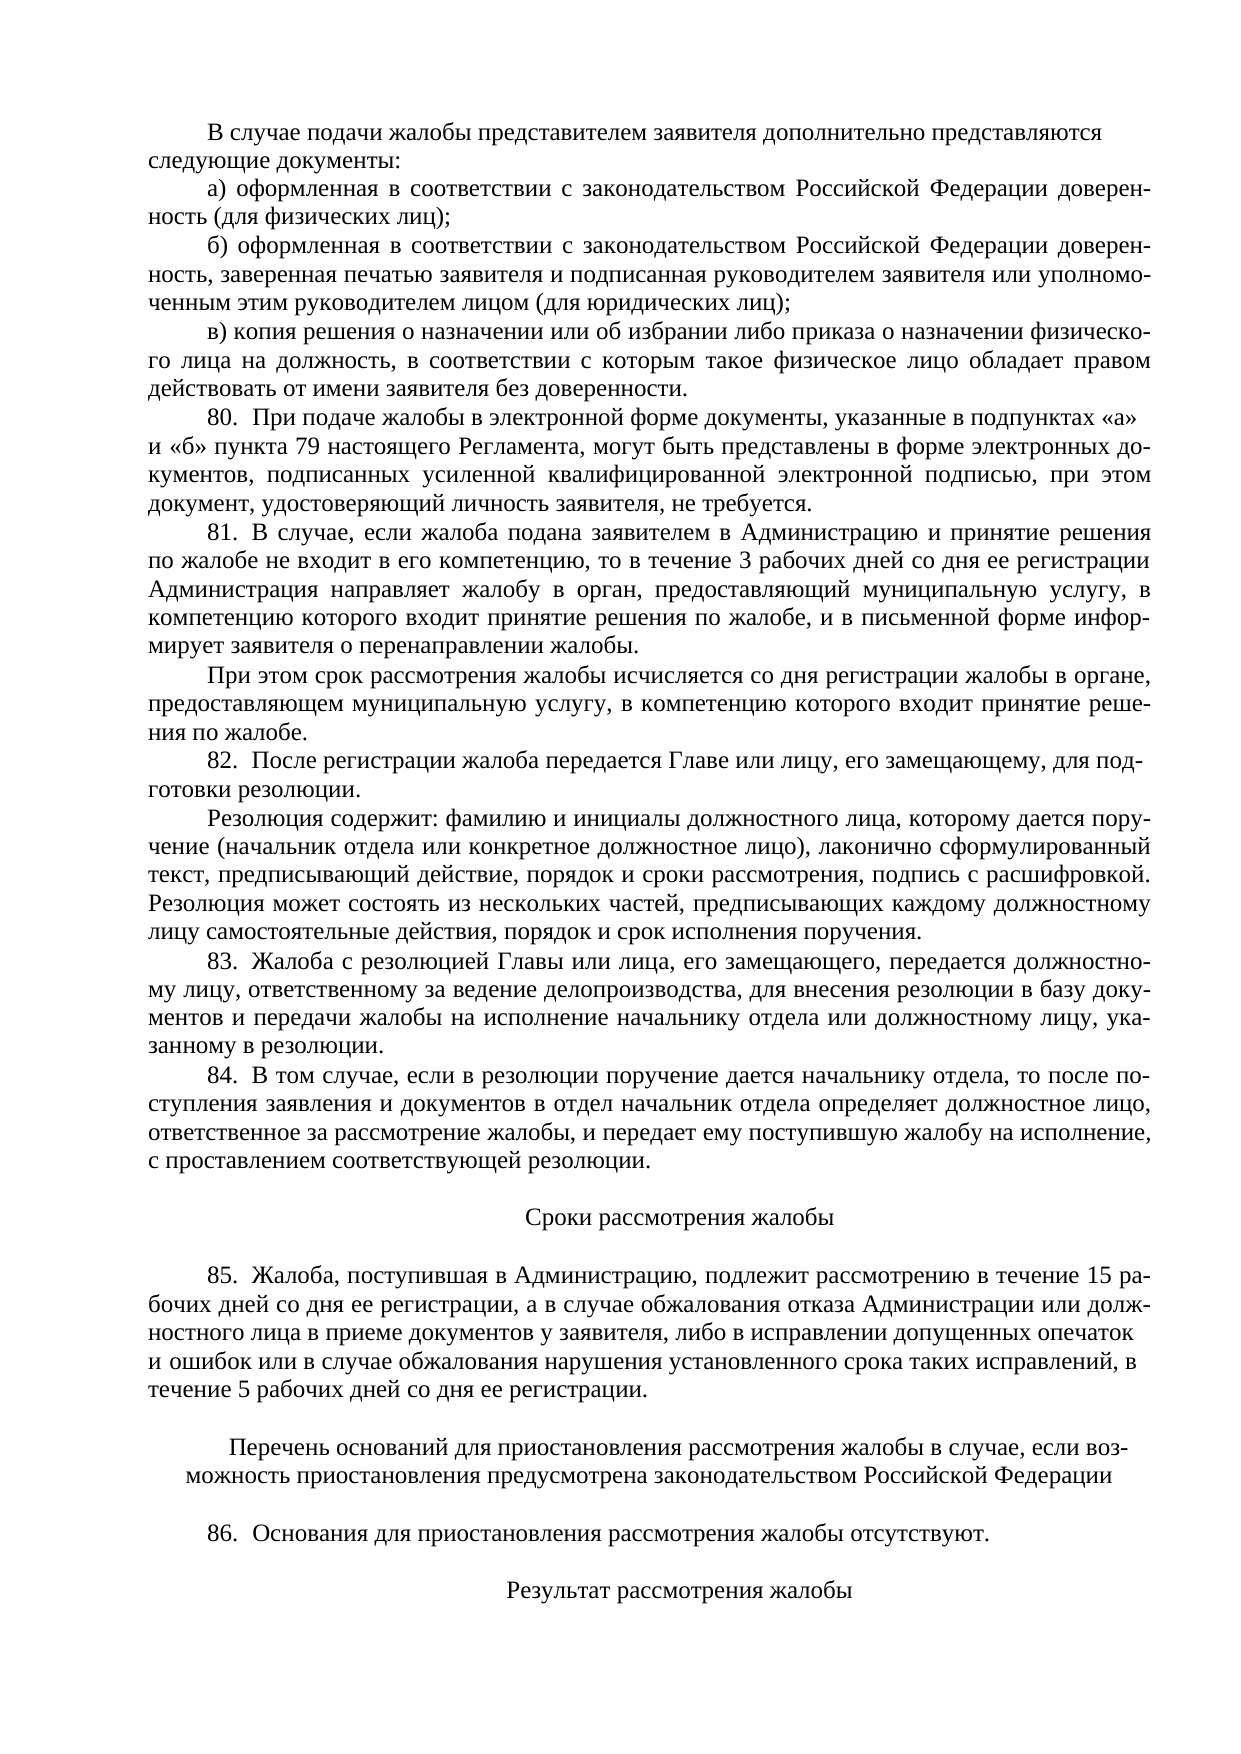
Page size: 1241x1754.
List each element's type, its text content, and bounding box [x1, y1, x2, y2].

text Перечень оснований для приостановления рассмотрения жалобы в случае, если воз-можность приостановления предусмотрена законодательством Российской Федерации [185, 1433, 1129, 1489]
list В случае, если жалоба подана заявителем в Администрацию и принятие решения по жалобе не входит в его компетенцию, то в течение 3 рабочих дней со дня ее регистрации Администрация направляет жалобу в орган, предоставляющий муниципальную услугу, в компетенцию которого входит принятие решения по жалобе, и в письменной форме инфор-мирует заявителя о перенаправлении жалобы. [148, 518, 1152, 659]
list Жалоба, поступившая в Администрацию, подлежит рассмотрению в течение 15 ра-бочих дней со дня ее регистрации, а в случае обжалования отказа Администрации или долж-ностного лица в приеме документов у заявителя, либо в исправлении допущенных опечаток [148, 1261, 1152, 1346]
list После регистрации жалоба передается Главе или лицу, его замещающему, для под-готовки резолюции. [148, 747, 1152, 802]
text При этом срок рассмотрения жалобы исчисляется со дня регистрации жалобы в органе, предоставляющем муниципальную услугу, в компетенцию которого входит принятие реше-ния по жалобе. [148, 661, 1152, 745]
text Резолюция содержит: фамилию и инициалы должностного лица, которому дается пору-чение (начальник отдела или конкретное должностное лицо), лаконично сформулированный текст, предписывающий действие, порядок и сроки рассмотрения, подпись с расшифровкой. Резолюция может состоять из нескольких частей, предписывающих каждому должностному лицу самостоятельные действия, порядок и срок исполнения поручения. [148, 804, 1152, 945]
text б) оформленная в соответствии с законодательством Российской Федерации доверен-ность, заверенная печатью заявителя и подписанная руководителем заявителя или уполномо-ченным этим руководителем лицом (для юридических лиц); [148, 231, 1152, 316]
text В случае подачи жалобы представителем заявителя дополнительно представляются следующие документы: [148, 118, 1150, 174]
text в) копия решения о назначении или об избрании либо приказа о назначении физическо-го лица на должность, в соответствии с которым такое физическое лицо обладает правом действовать от имени заявителя без доверенности. [148, 317, 1152, 402]
text Результат рассмотрения жалобы [506, 1575, 1152, 1604]
text а) оформленная в соответствии с законодательством Российской Федерации доверен-ность (для физических лиц); [148, 174, 1152, 230]
text Сроки рассмотрения жалобы [525, 1202, 1152, 1231]
list Основания для приостановления рассмотрения жалобы отсутствуют. [207, 1518, 1152, 1547]
list При подаче жалобы в электронной форме документы, указанные в подпунктах «а» [207, 402, 1152, 431]
list Жалоба с резолюцией Главы или лица, его замещающего, передается должностно-му лицу, ответственному за ведение делопроизводства, для внесения резолюции в базу доку-ментов и передачи жалобы на исполнение начальнику отдела или должностному лицу, ука-занному в резолюции. [148, 947, 1152, 1059]
list В том случае, если в резолюции поручение дается начальнику отдела, то после по-ступления заявления и документов в отдел начальник отдела определяет должностное лицо, ответственное за рассмотрение жалобы, и передает ему поступившую жалобу на исполнение, с проставлением соответствующей резолюции. [148, 1061, 1152, 1173]
list ошибок или в случае обжалования нарушения установленного срока таких исправлений, в течение 5 рабочих дней со дня ее регистрации. [148, 1347, 1152, 1403]
list «б» пункта 79 настоящего Регламента, могут быть представлены в форме электронных до-кументов, подписанных усиленной квалифицированной электронной подписью, при этом документ, удостоверяющий личность заявителя, не требуется. [148, 432, 1152, 517]
